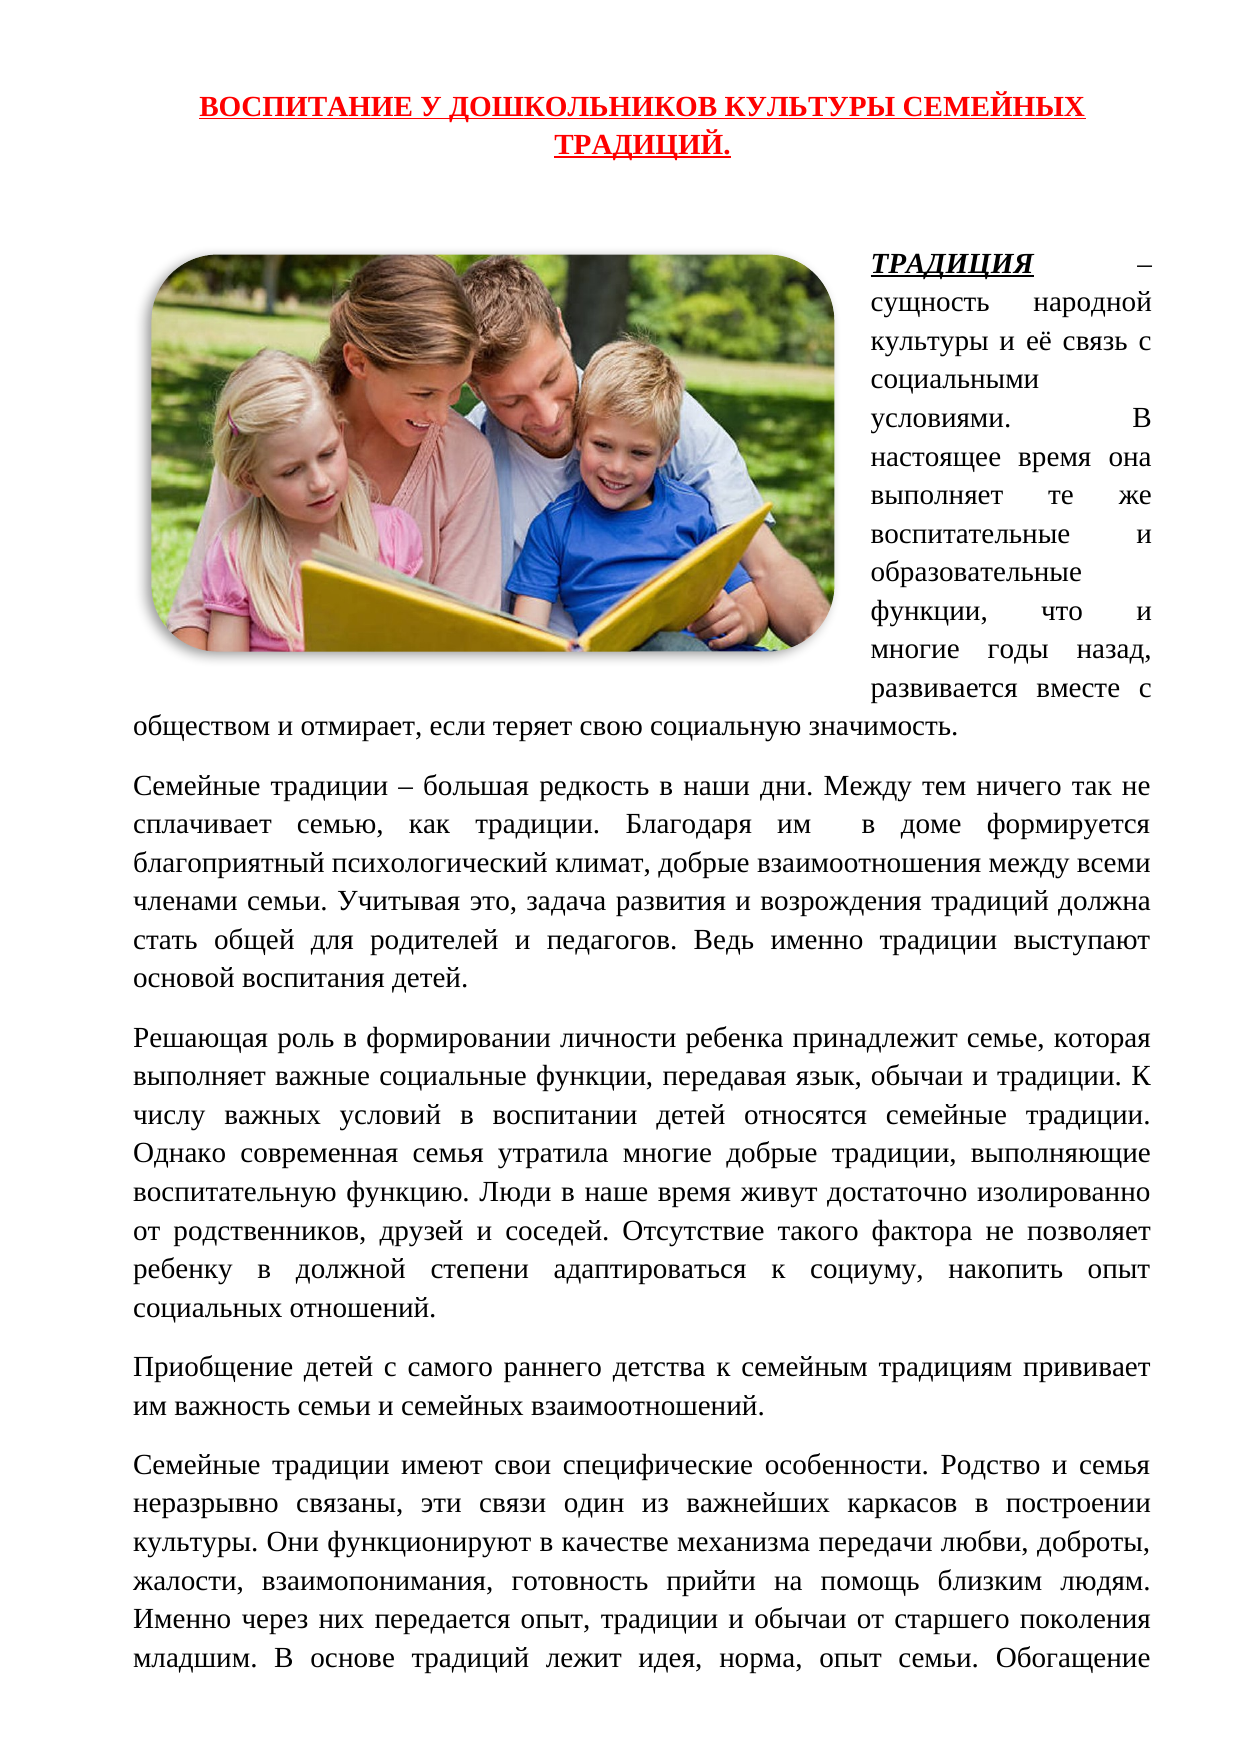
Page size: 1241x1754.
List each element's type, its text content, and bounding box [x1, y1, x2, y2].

text Приобщение детей с самого раннего детства к семейным традициям прививает им важность семьи и семейных взаимоотношений. [133, 1349, 1152, 1421]
text ВОСПИТАНИЕ У ДОШКОЛЬНИКОВ КУЛЬТУРЫ СЕМЕЙНЫХ ТРАДИЦИЙ. [133, 89, 1152, 161]
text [133, 1447, 1152, 1673]
text Решающая роль в формировании личности ребенка принадлежит семье, которая выполняет важные социальные функции, передавая язык, обычаи и традиции. К числу важных условий в воспитании детей относятся семейные традиции. Однако современная семья утратила многие добрые традиции, выполняющие воспитательную функцию. Люди в наше время живут достаточно изолированно от родственников, друзей и соседей. Отсутствие такого фактора не позволяет ребенку в должной степени адаптироваться к социуму, накопить опыт социальных отношений. [133, 1020, 1152, 1323]
text Семейные традиции – большая редкость в наши дни. Между тем ничего так не сплачивает семью, как традиции. Благодаря им в доме формируется благоприятный психологический климат, добрые взаимоотношения между всеми членами семьи. Учитывая это, задача развития и возрождения традиций должна стать общей для родителей и педагогов. Ведь именно традиции выступают основой воспитания детей. [133, 768, 1152, 994]
picture [151, 254, 835, 652]
